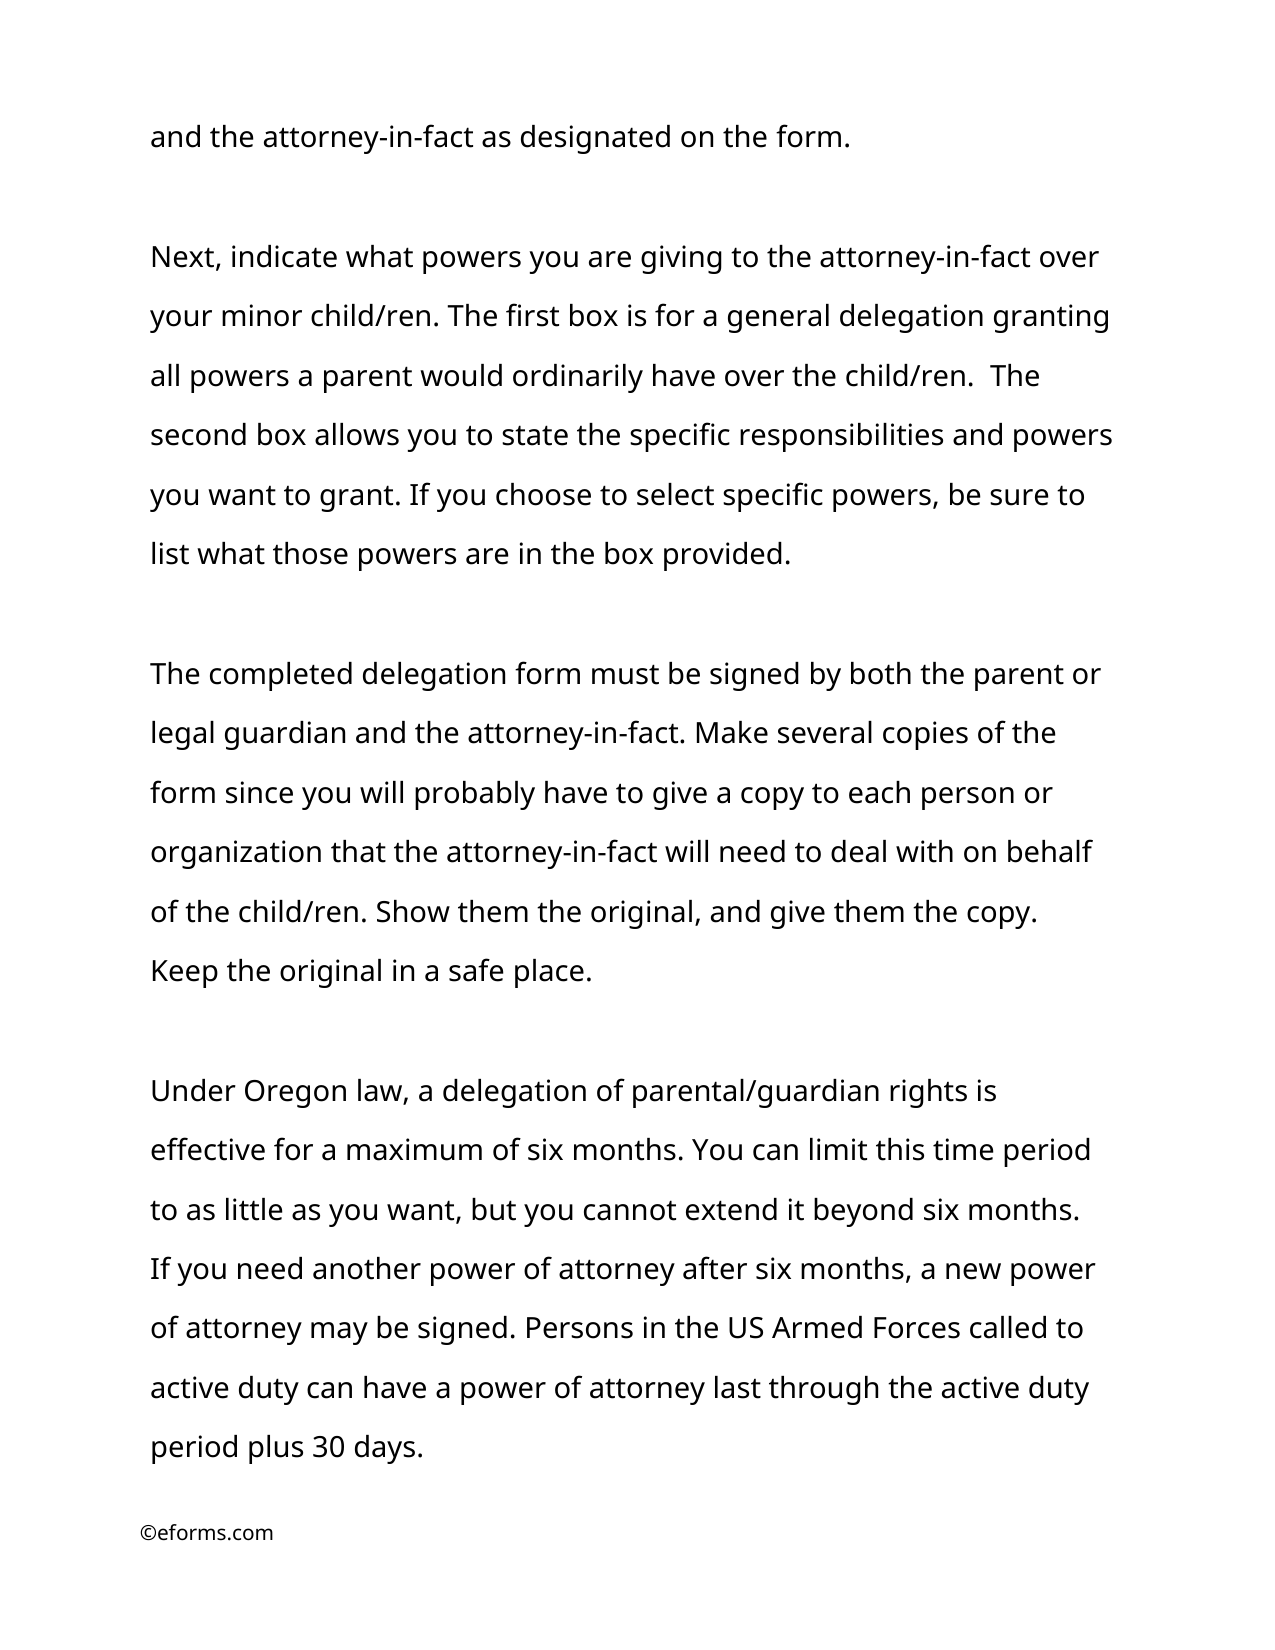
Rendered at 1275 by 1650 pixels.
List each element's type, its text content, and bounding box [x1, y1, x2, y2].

text Under Oregon law, a delegation of parental/guardian rights is effective for a maximum of six months. You can limit this time period to as little as you want, but you cannot extend it beyond six months. If you need another power of attorney after six months, a new power of attorney may be signed. Persons in the US Armed Forces called to active duty can have a power of attorney last through the active duty period plus 30 days. [150, 1070, 1103, 1466]
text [150, 117, 1025, 156]
text The completed delegation form must be signed by both the parent or legal guardian and the attorney-in-fact. Make several copies of the form since you will probably have to give a copy to each person or organization that the attorney-in-fact will need to deal with on behalf of the child/ren. Show them the original, and give them the copy. Keep the original in a safe place. [150, 653, 1117, 990]
text Next, indicate what powers you are giving to the attorney-in-fact over your minor child/ren. The first box is for a general delegation granting all powers a parent would ordinarily have over the child/ren. The second box allows you to state the specific responsibilities and powers you want to grant. If you choose to select specific powers, be sure to list what those powers are in the box provided. [150, 236, 1119, 573]
